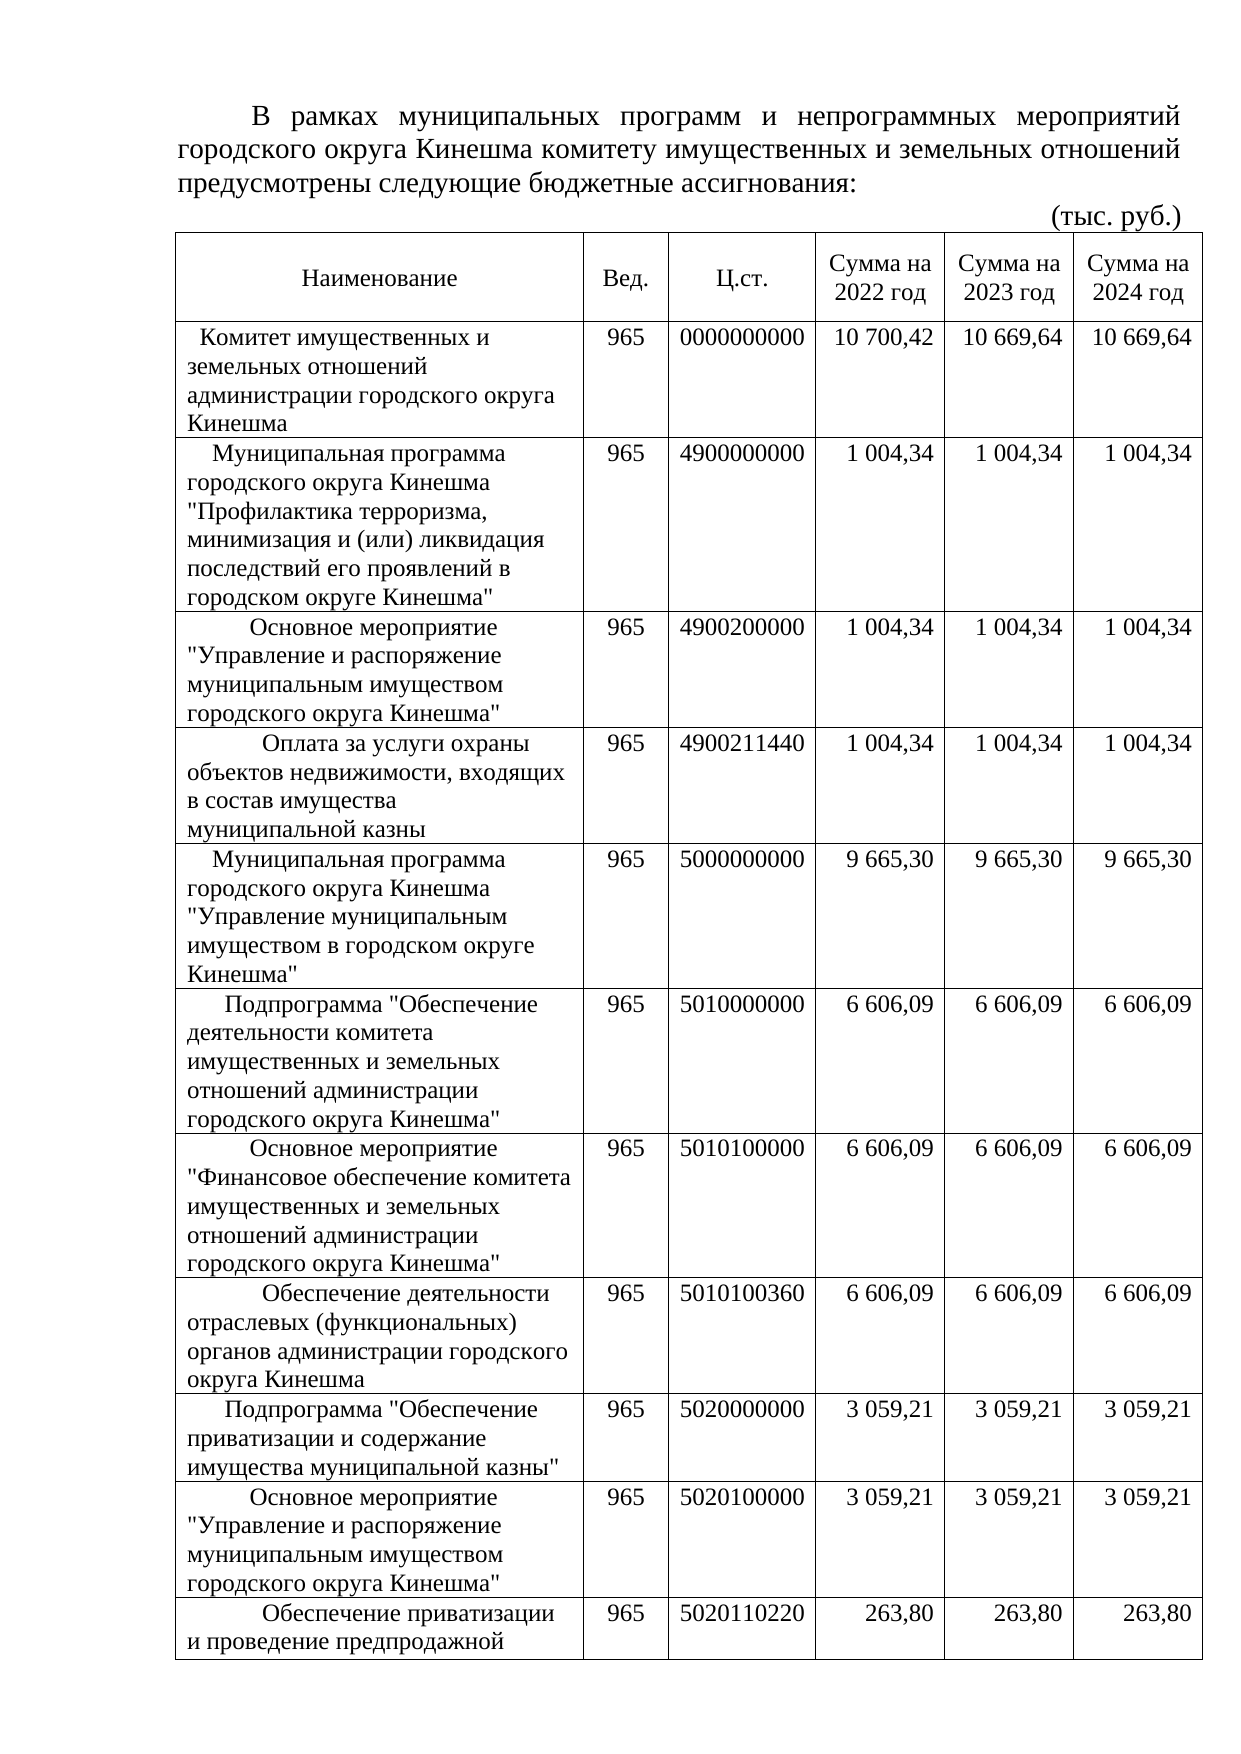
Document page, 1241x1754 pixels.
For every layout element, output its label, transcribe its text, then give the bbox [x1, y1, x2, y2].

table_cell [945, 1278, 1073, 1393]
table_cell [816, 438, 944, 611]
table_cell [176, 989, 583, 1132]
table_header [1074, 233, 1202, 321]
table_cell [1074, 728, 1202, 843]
text (тыс. руб.) [177, 198, 1181, 232]
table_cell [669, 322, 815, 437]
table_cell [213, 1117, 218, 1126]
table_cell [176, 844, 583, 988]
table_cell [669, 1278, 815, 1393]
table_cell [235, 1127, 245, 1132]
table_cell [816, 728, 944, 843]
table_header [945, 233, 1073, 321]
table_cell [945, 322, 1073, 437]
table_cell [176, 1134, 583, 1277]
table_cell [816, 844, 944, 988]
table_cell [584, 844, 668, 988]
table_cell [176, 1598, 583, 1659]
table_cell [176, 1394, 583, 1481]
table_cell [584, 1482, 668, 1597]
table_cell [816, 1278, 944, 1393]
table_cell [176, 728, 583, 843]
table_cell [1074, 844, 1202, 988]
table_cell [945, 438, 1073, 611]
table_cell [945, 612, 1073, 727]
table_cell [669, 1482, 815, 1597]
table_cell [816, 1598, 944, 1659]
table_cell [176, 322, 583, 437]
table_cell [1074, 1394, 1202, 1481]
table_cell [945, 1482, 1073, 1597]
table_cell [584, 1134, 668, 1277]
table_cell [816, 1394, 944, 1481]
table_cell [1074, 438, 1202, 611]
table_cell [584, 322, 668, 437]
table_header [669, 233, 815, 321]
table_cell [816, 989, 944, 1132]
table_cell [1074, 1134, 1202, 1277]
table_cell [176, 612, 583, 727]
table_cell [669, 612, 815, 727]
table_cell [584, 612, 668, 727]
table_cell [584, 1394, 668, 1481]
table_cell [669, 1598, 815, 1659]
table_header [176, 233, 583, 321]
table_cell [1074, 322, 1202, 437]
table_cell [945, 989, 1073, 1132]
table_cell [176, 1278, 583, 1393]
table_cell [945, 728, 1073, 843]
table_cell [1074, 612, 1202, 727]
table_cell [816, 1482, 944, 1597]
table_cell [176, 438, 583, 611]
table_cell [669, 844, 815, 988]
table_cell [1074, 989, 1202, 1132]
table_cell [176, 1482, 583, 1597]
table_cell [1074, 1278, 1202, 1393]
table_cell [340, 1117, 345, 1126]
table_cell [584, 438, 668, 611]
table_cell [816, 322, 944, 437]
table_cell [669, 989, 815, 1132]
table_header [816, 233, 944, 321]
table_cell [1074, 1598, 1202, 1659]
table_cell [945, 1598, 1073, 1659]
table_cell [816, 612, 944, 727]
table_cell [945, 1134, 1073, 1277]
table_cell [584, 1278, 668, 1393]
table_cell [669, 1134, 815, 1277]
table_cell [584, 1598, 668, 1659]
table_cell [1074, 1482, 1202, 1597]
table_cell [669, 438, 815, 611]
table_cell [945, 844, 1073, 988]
text В рамках муниципальных программ и непрограммных мероприятий городского округа Кинешма комитету имущественных и земельных отношений предусмотрены следующие бюджетные ассигнования: [177, 98, 1181, 198]
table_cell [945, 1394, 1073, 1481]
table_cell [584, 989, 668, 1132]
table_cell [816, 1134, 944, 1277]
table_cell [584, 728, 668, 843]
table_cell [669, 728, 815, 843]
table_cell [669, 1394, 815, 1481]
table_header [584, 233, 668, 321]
